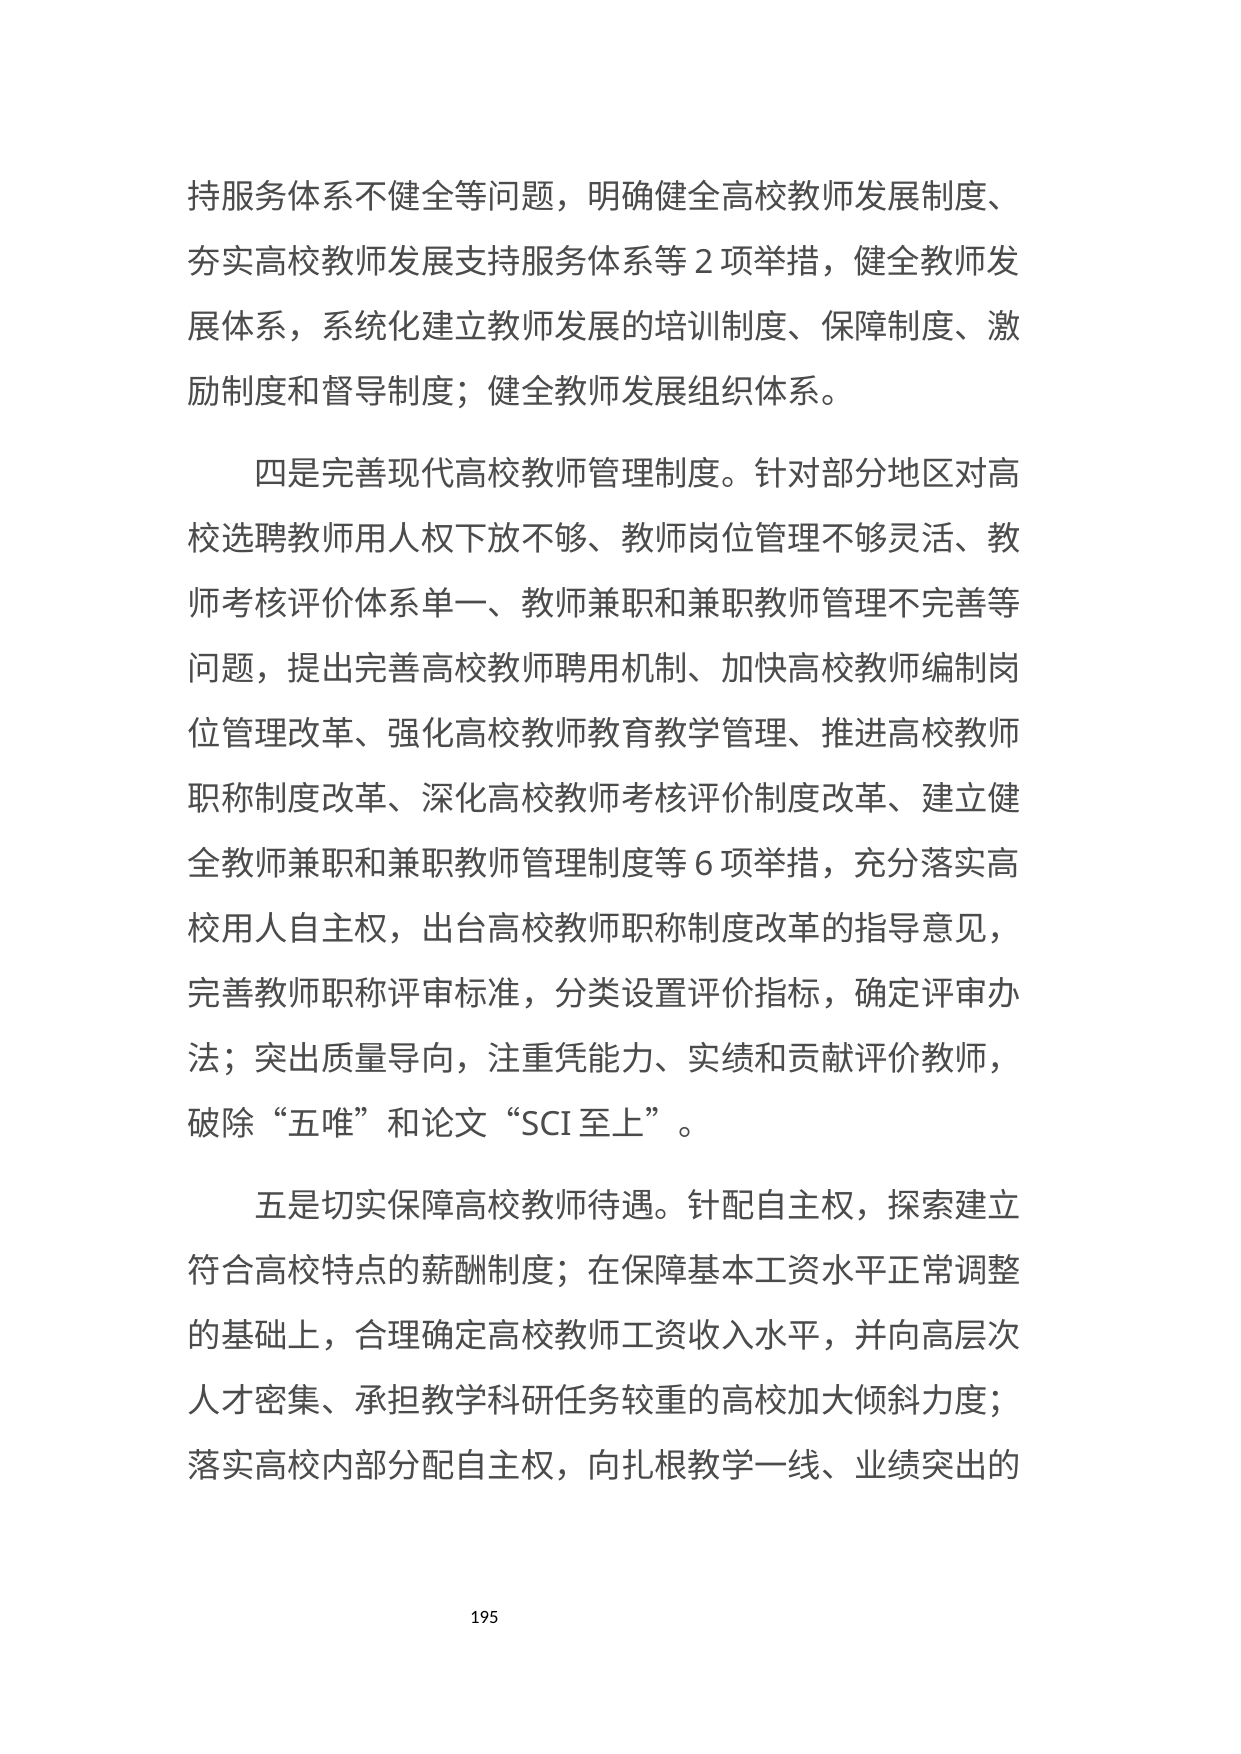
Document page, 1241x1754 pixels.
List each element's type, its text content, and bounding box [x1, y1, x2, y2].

text 四是完善现代高校教师管理制度。针对部分地区对高校选聘教师用人权下放不够、教师岗位管理不够灵活、教师考核评价体系单一、教师兼职和兼职教师管理不完善等问题，提出完善高校教师聘用机制、加快高校教师编制岗位管理改革、强化高校教师教育教学管理、推进高校教师职称制度改革、深化高校教师考核评价制度改革、建立健全教师兼职和兼职教师管理制度等6项举措，充分落实高校用人自主权，出台高校教师职称制度改革的指导意见，完善教师职称评审标准，分类设置评价指标，确定评审办法；突出质量导向，注重凭能力、实绩和贡献评价教师，破除“五唯”和论文“SCI至上”。 [187, 439, 1053, 1154]
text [187, 1170, 1053, 1495]
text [187, 162, 1053, 422]
